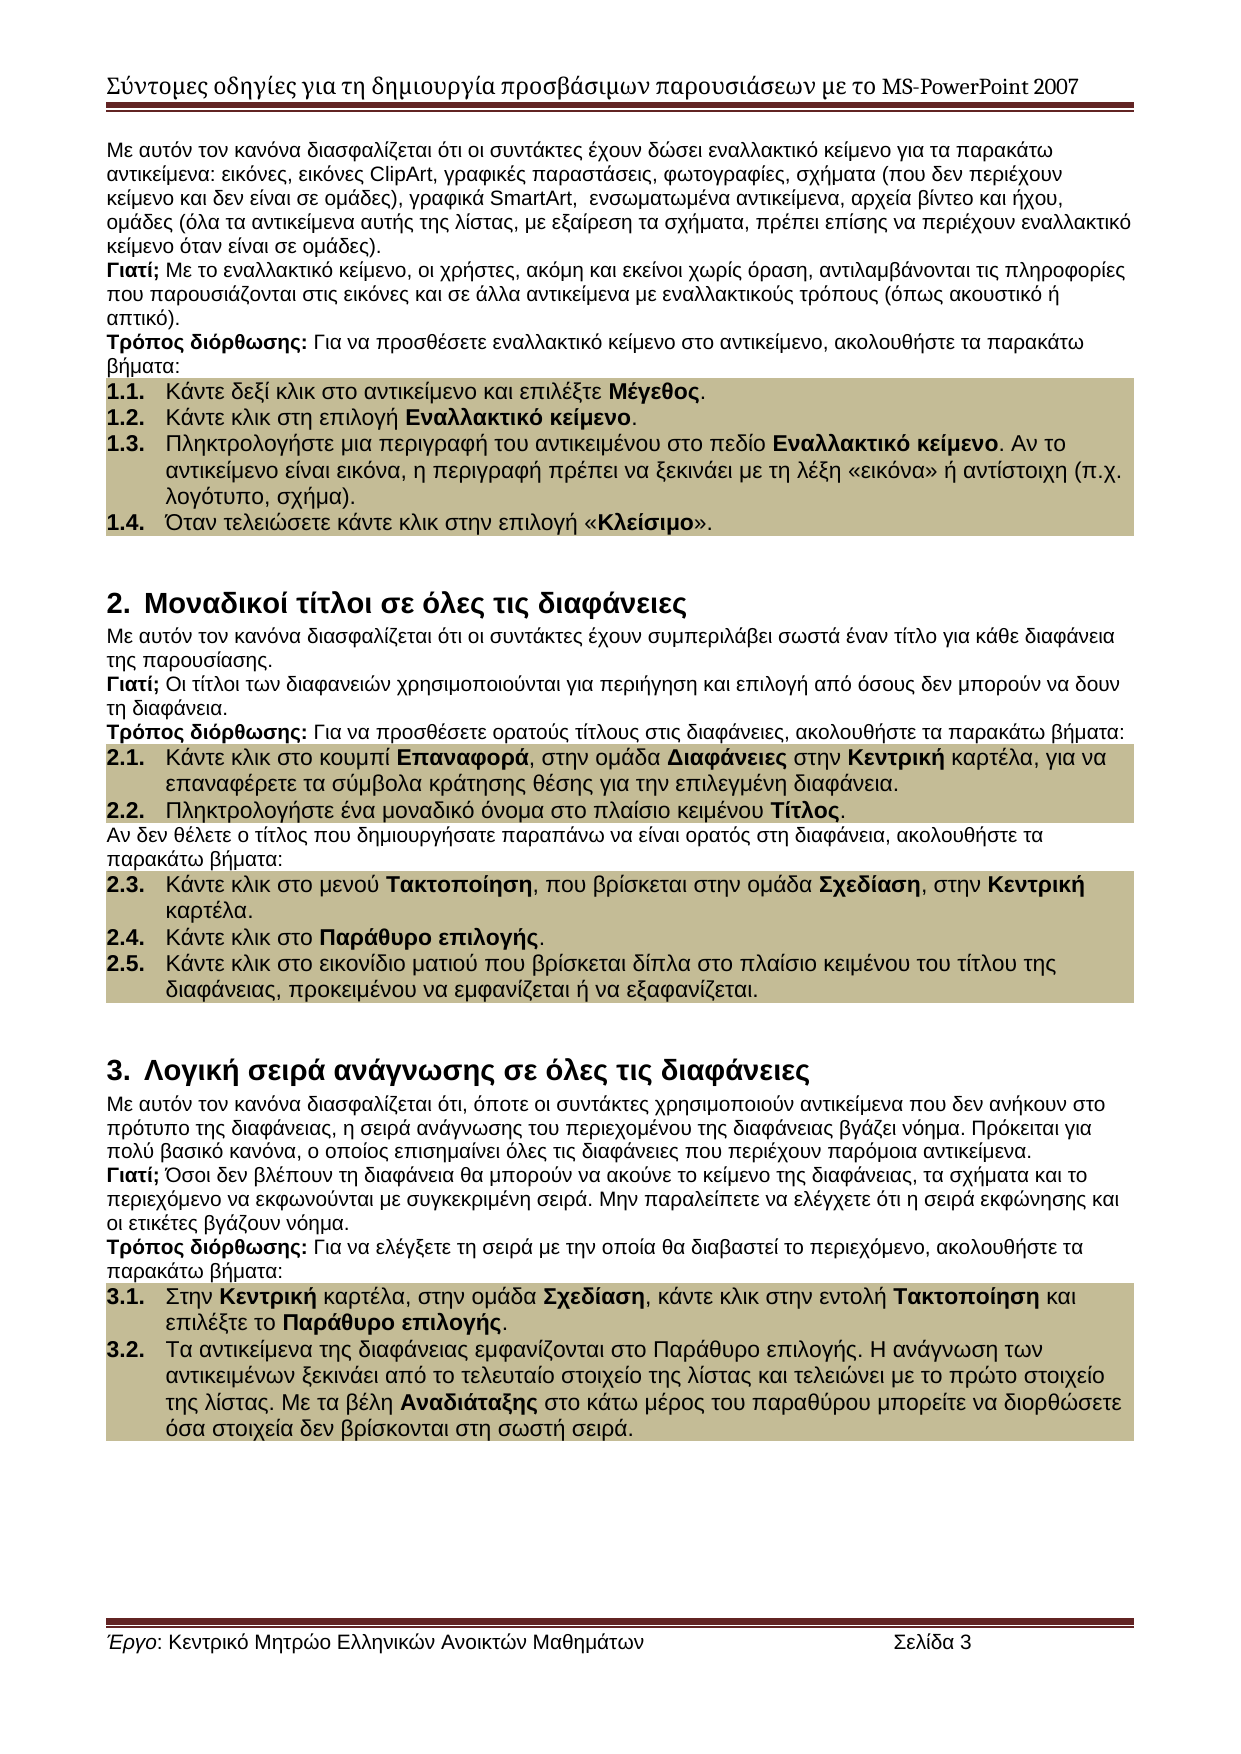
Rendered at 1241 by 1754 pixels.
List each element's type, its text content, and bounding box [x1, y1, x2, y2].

list Πληκτρολογήστε μια περιγραφή του αντικειμένου στο πεδίο Εναλλακτικό κείμενο. Αν το αντικείμενο είναι εικόνα, η περιγραφή πρέπει να ξεκινάει με τη λέξη «εικόνα» ή αντίστοιχη (π.χ. λογότυπο, σχήμα). [106, 430, 1134, 509]
list Κάντε κλικ στο κουμπί Επαναφορά, στην ομάδα Διαφάνειες στην Κεντρική καρτέλα, για να επαναφέρετε τα σύμβολα κράτησης θέσης για την επιλεγμένη διαφάνεια. [106, 744, 1134, 797]
list Στην Κεντρική καρτέλα, στην ομάδα Σχεδίαση, κάντε κλικ στην εντολή Τακτοποίηση και επιλέξτε το Παράθυρο επιλογής. [106, 1283, 1134, 1336]
list Κάντε δεξί κλικ στο αντικείμενο και επιλέξτε Μέγεθος. [106, 378, 1134, 404]
text Τρόπος διόρθωσης: Για να ελέγξετε τη σειρά με την οποία θα διαβαστεί το περιεχόμενο, ακολουθήστε τα παρακάτω βήματα: [106, 1235, 1134, 1283]
text Με αυτόν τον κανόνα διασφαλίζεται ότι οι συντάκτες έχουν δώσει εναλλακτικό κείμενο για τα παρακάτω αντικείμενα: εικόνες, εικόνες ClipArt, γραφικές παραστάσεις, φωτογραφίες, σχήματα (που δεν περιέχουν κείμενο και δεν είναι σε ομάδες), γραφικά SmartArt, ενσωματωμένα αντικείμενα, αρχεία βίντεο και ήχου, ομάδες (όλα τα αντικείμενα αυτής της λίστας, με εξαίρεση τα σχήματα, πρέπει επίσης να περιέχουν εναλλακτικό κείμενο όταν είναι σε ομάδες). [106, 138, 1134, 258]
text Με αυτόν τον κανόνα διασφαλίζεται ότι, όποτε οι συντάκτες χρησιμοποιούν αντικείμενα που δεν ανήκουν στο πρότυπο της διαφάνειας, η σειρά ανάγνωσης του περιεχομένου της διαφάνειας βγάζει νόημα. Πρόκειται για πολύ βασικό κανόνα, ο οποίος επισημαίνει όλες τις διαφάνειες που περιέχουν παρόμοια αντικείμενα. [106, 1091, 1134, 1163]
text Γιατί; Όσοι δεν βλέπουν τη διαφάνεια θα μπορούν να ακούνε το κείμενο της διαφάνειας, τα σχήματα και το περιεχόμενο να εκφωνούνται με συγκεκριμένη σειρά. Μην παραλείπετε να ελέγχετε ότι η σειρά εκφώνησης και οι ετικέτες βγάζουν νόημα. [106, 1163, 1134, 1235]
list Τα αντικείμενα της διαφάνειας εμφανίζονται στο Παράθυρο επιλογής. Η ανάγνωση των αντικειμένων ξεκινάει από το τελευταίο στοιχείο της λίστας και τελειώνει με το πρώτο στοιχείο της λίστας. Με τα βέλη Αναδιάταξης στο κάτω μέρος του παραθύρου μπορείτε να διορθώσετε όσα στοιχεία δεν βρίσκονται στη σωστή σειρά. [106, 1336, 1134, 1441]
text Γιατί; Με το εναλλακτικό κείμενο, οι χρήστες, ακόμη και εκείνοι χωρίς όραση, αντιλαμβάνονται τις πληροφορίες που παρουσιάζονται στις εικόνες και σε άλλα αντικείμενα με εναλλακτικούς τρόπους (όπως ακουστικό ή απτικό). [106, 258, 1134, 330]
list Πληκτρολογήστε ένα μοναδικό όνομα στο πλαίσιο κειμένου Τίτλος. [106, 797, 1134, 823]
text Τρόπος διόρθωσης: Για να προσθέσετε εναλλακτικό κείμενο στο αντικείμενο, ακολουθήστε τα παρακάτω βήματα: [106, 330, 1134, 378]
subtitle Μοναδικοί τίτλοι σε όλες τις διαφάνειες [106, 586, 1134, 619]
text Γιατί; Οι τίτλοι των διαφανειών χρησιμοποιούνται για περιήγηση και επιλογή από όσους δεν μπορούν να δουν τη διαφάνεια. [106, 672, 1134, 720]
list Κάντε κλικ στο Παράθυρο επιλογής. [106, 924, 1134, 950]
list Κάντε κλικ στο εικονίδιο ματιού που βρίσκεται δίπλα στο πλαίσιο κειμένου του τίτλου της διαφάνειας, προκειμένου να εμφανίζεται ή να εξαφανίζεται. [106, 950, 1134, 1003]
text Τρόπος διόρθωσης: Για να προσθέσετε ορατούς τίτλους στις διαφάνειες, ακολουθήστε τα παρακάτω βήματα: [106, 720, 1134, 744]
text Αν δεν θέλετε ο τίτλος που δημιουργήσατε παραπάνω να είναι ορατός στη διαφάνεια, ακολουθήστε τα παρακάτω βήματα: [106, 823, 1134, 871]
list Όταν τελειώσετε κάντε κλικ στην επιλογή «Κλείσιμο». [106, 509, 1134, 536]
list Κάντε κλικ στο μενού Τακτοποίηση, που βρίσκεται στην ομάδα Σχεδίαση, στην Κεντρική καρτέλα. [106, 871, 1134, 924]
text Με αυτόν τον κανόνα διασφαλίζεται ότι οι συντάκτες έχουν συμπεριλάβει σωστά έναν τίτλο για κάθε διαφάνεια της παρουσίασης. [106, 624, 1134, 672]
list Κάντε κλικ στη επιλογή Εναλλακτικό κείμενο. [106, 404, 1134, 430]
subtitle Λογική σειρά ανάγνωσης σε όλες τις διαφάνειες [106, 1053, 1134, 1086]
